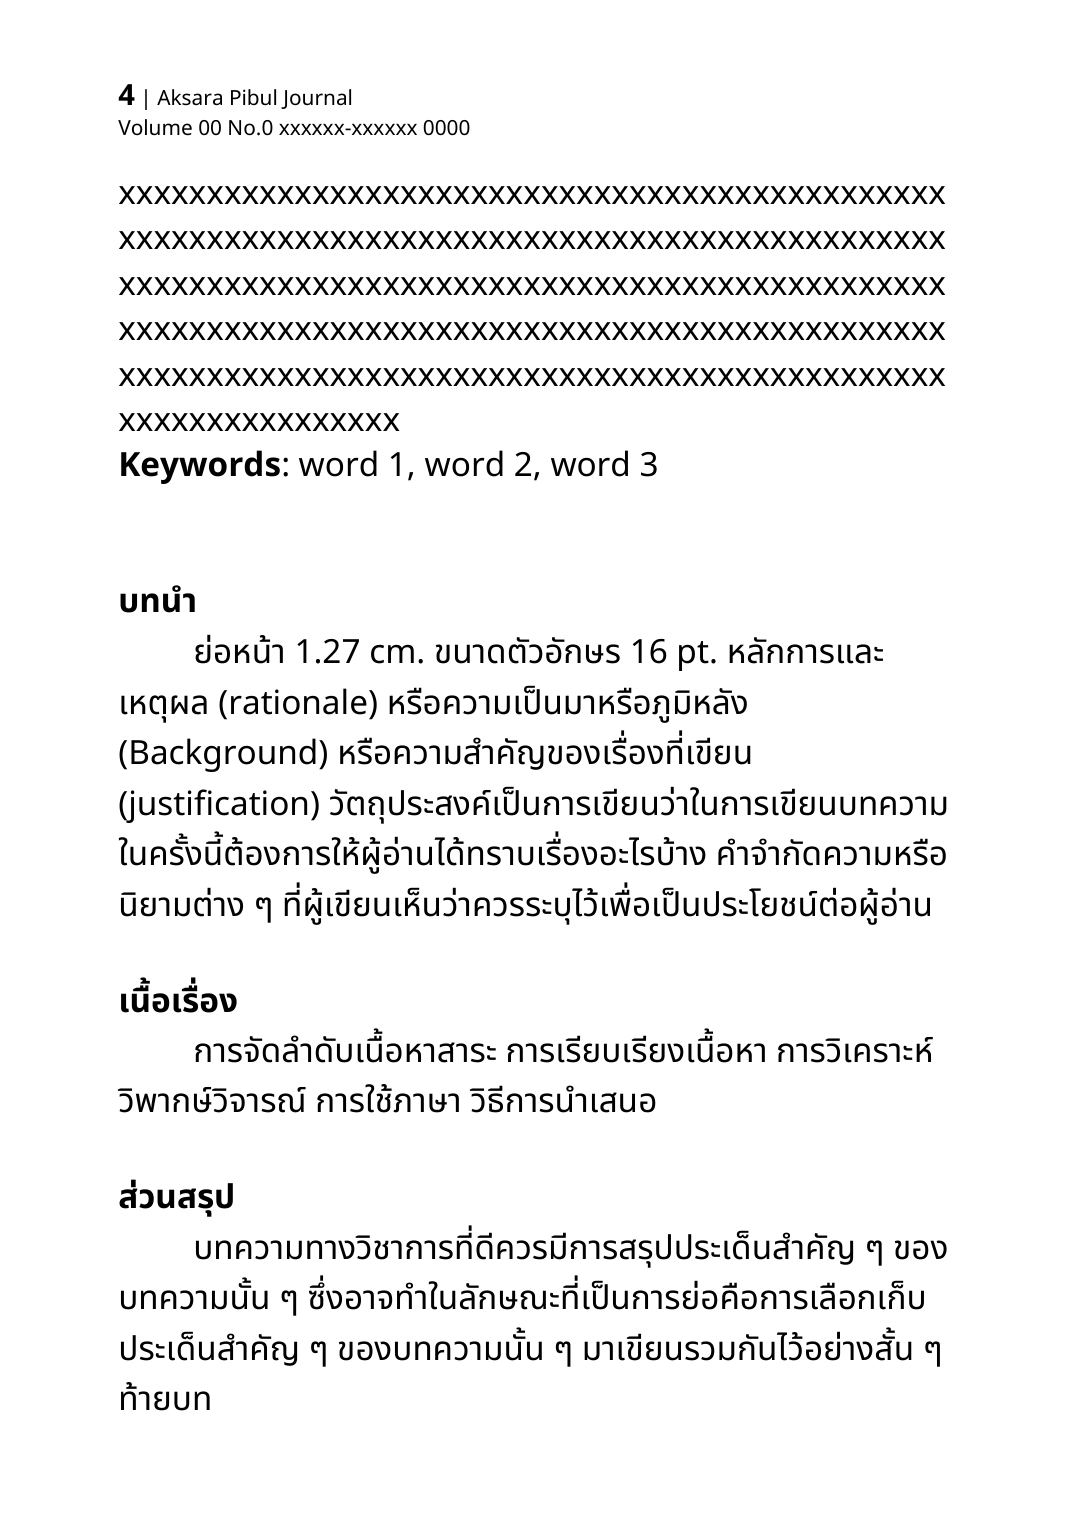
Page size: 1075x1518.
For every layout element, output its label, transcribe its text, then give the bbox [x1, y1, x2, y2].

text เนื้อเรื่อง [118, 977, 957, 1027]
text บทความทางวิชาการที่ดีควรมีการสรุปประเด็นสำคัญ ๆ ของบทความนั้น ๆ ซึ่งอาจทำในลักษณะที่เป็นการย่อคือการเลือกเก็บประเด็นสำคัญ ๆ ของบทความนั้น ๆ มาเขียนรวมกันไว้อย่างสั้น ๆ ท้ายบท [118, 1224, 957, 1425]
text ย่อหน้า 1.27 cm. ขนาดตัวอักษร 16 pt. หลักการและเหตุผล (rationale) หรือความเป็นมาหรือภูมิหลัง (Background) หรือความสำคัญของเรื่องที่เขียน (justification) วัตถุประสงค์เป็นการเขียนว่าในการเขียนบทความในครั้งนี้ต้องการให้ผู้อ่านได้ทราบเรื่องอะไรบ้าง คำจำกัดความหรือนิยามต่าง ๆ ที่ผู้เขียนเห็นว่าควรระบุไว้เพื่อเป็นประโยชน์ต่อผู้อ่าน [118, 628, 957, 931]
text การจัดลำดับเนื้อหาสาระ การเรียบเรียงเนื้อหา การวิเคราะห์ วิพากษ์วิจารณ์ การใช้ภาษา วิธีการนำเสนอ [118, 1027, 957, 1128]
text ส่วนสรุป [118, 1173, 957, 1224]
text บทนำ [118, 577, 957, 628]
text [118, 169, 957, 441]
text Keywords: word 1, word 2, word 3 [118, 441, 957, 487]
